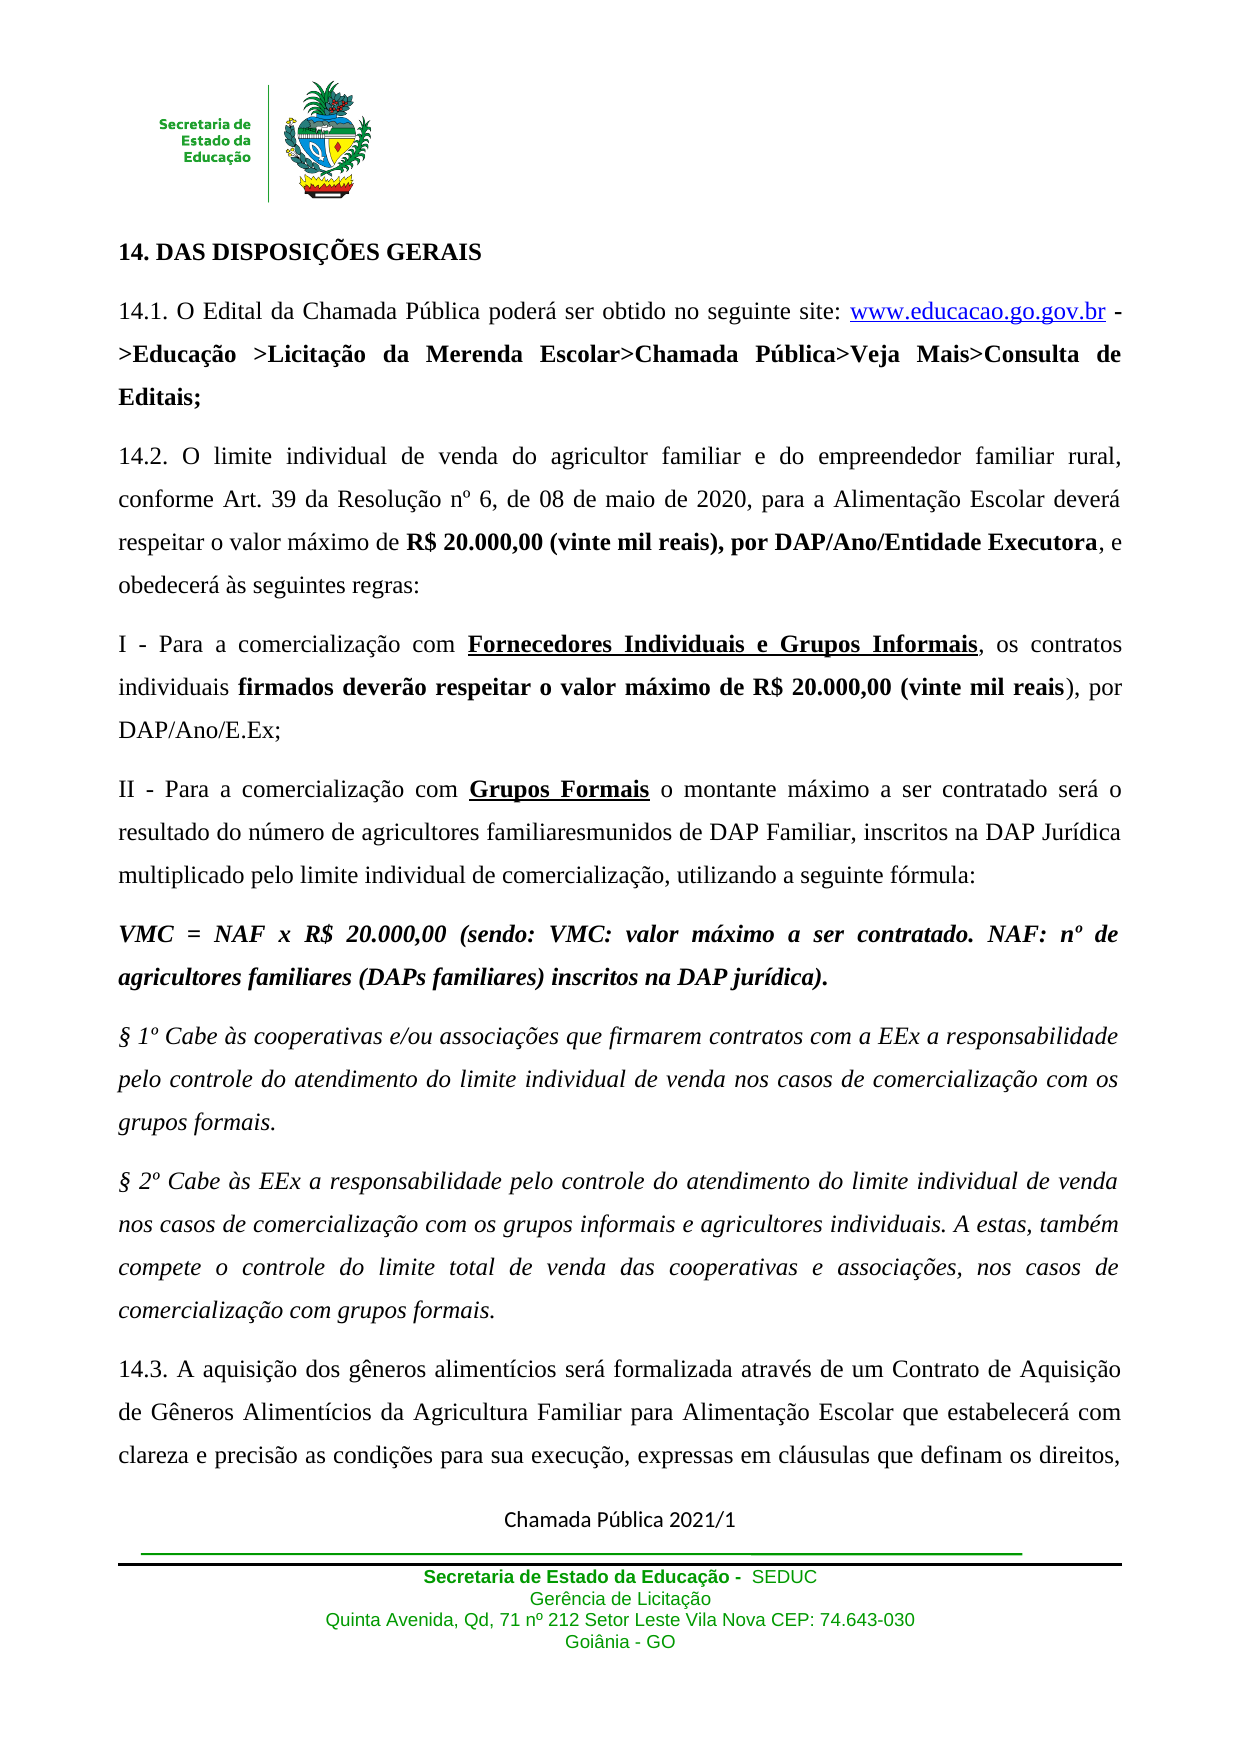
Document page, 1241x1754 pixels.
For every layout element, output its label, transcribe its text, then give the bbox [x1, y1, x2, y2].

text II - Para a comercialização com Grupos Formais o montante máximo a ser contratado será o resultado do número de agricultores familiaresmunidos de DAP Familiar, inscritos na DAP Jurídica multiplicado pelo limite individual de comercialização, utilizando a seguinte fórmula: [118, 774, 1122, 889]
text 14.2. O limite individual de venda do agricultor familiar e do empreendedor familiar rural, conforme Art. 39 da Resolução nº 6, de 08 de maio de 2020, para a Alimentação Escolar deverá respeitar o valor máximo de R$ 20.000,00 (vinte mil reais), por DAP/Ano/Entidade Executora, e obedecerá às seguintes regras: [118, 441, 1122, 599]
text 14. DAS DISPOSIÇÕES GERAIS [118, 237, 1122, 266]
text I - Para a comercialização com Fornecedores Individuais e Grupos Informais, os contratos individuais firmados deverão respeitar o valor máximo de R$ 20.000,00 (vinte mil reais), por DAP/Ano/E.Ex; [118, 629, 1122, 744]
text 14.1. O Edital da Chamada Pública poderá ser obtido no seguinte site: www.educacao.go.gov.br ->Educação >Licitação da Merenda Escolar>Chamada Pública>Veja Mais>Consulta de Editais; [118, 296, 1122, 411]
text § 1º Cabe às cooperativas e/ou associações que firmarem contratos com a EEx a responsabilidade pelo controle do atendimento do limite individual de venda nos casos de comercialização com os grupos formais. [118, 1021, 1122, 1136]
text VMC = NAF x R$ 20.000,00 (sendo: VMC: valor máximo a ser contratado. NAF: nº de agricultores familiares (DAPs familiares) inscritos na DAP jurídica). [118, 919, 1122, 991]
picture [118, 73, 412, 210]
text § 2º Cabe às EEx a responsabilidade pelo controle do atendimento do limite individual de venda nos casos de comercialização com os grupos informais e agricultores individuais. A estas, também compete o controle do limite total de venda das cooperativas e associações, nos casos de comercialização com grupos formais. [118, 1166, 1122, 1324]
